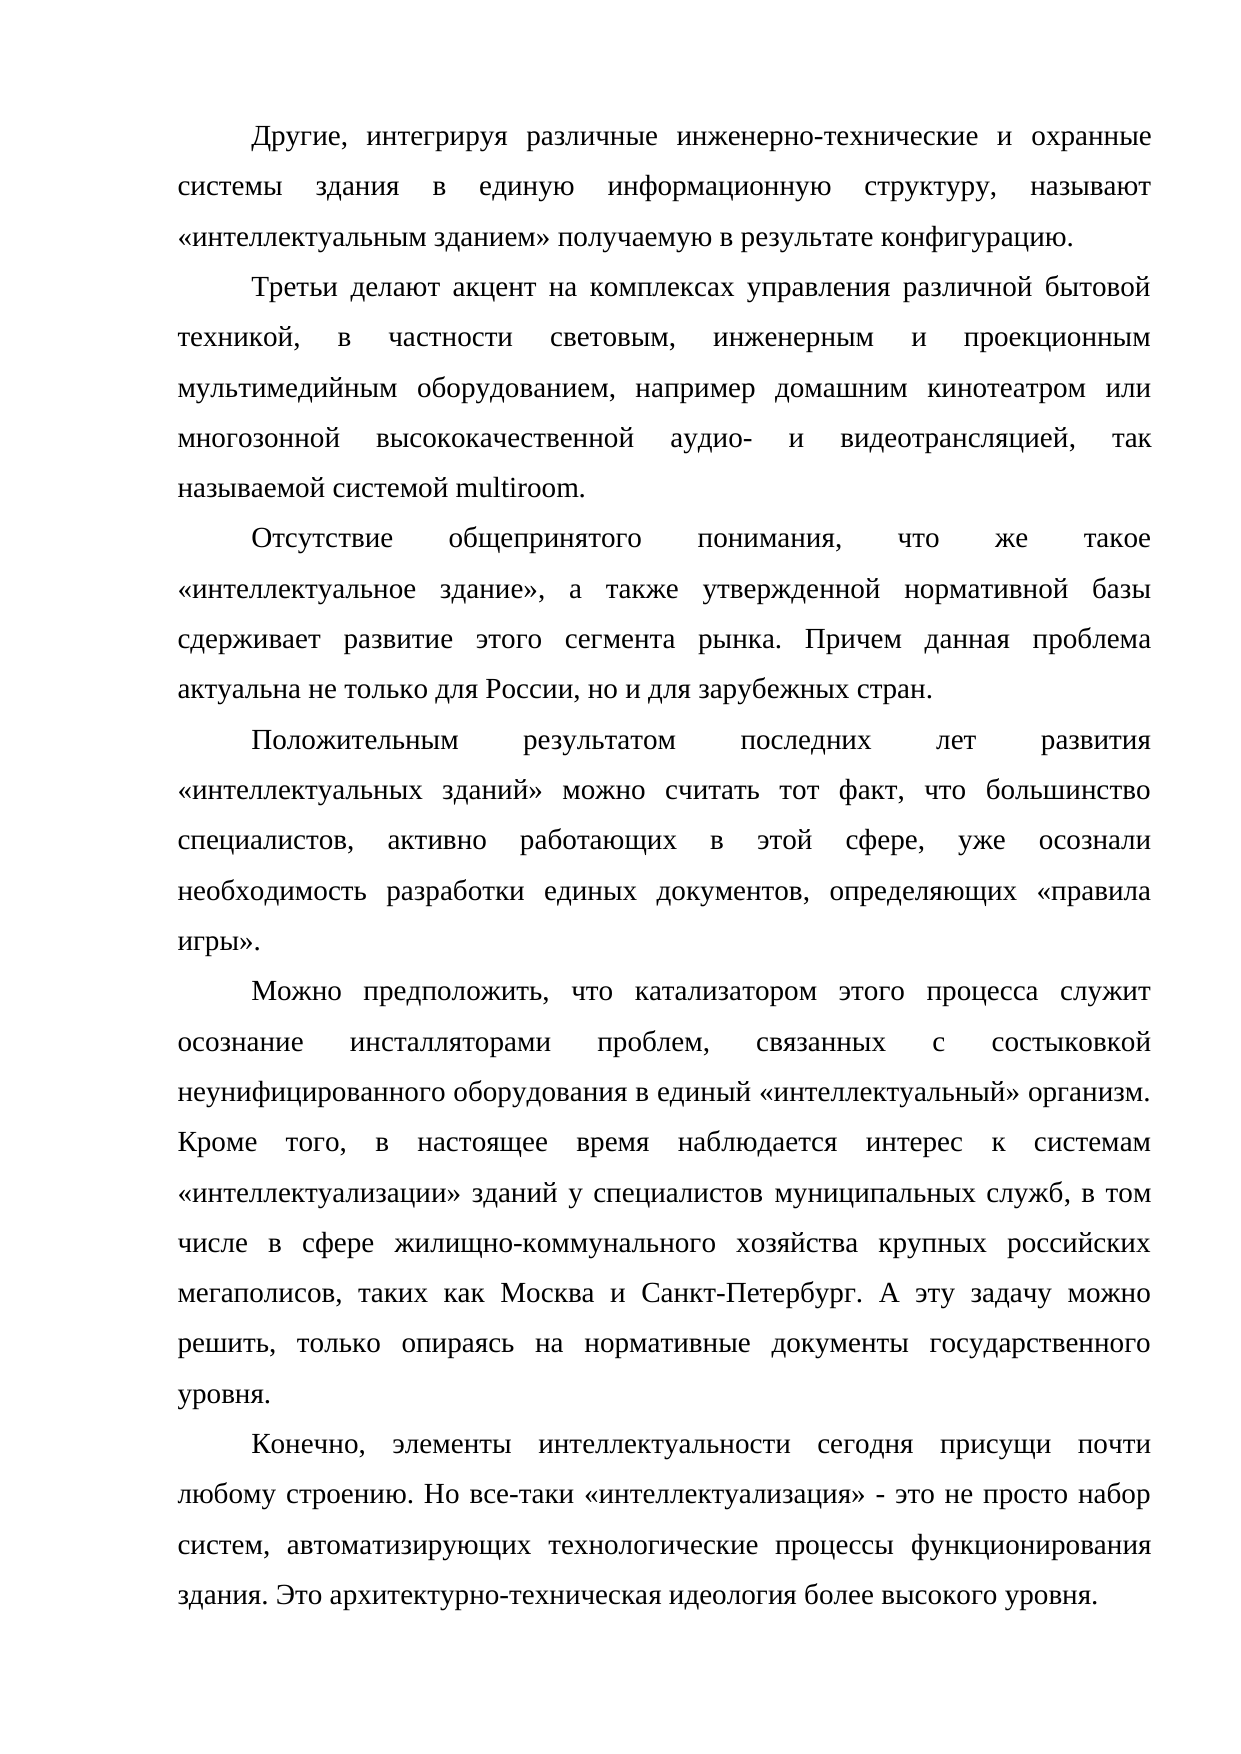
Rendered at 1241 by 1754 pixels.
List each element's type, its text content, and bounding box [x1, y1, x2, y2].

text Другие, интегрируя различные инженерно-технические и охранные системы здания в единую информационную структуру, называют «интеллектуальным зданием» получаемую в результате конфигурацию. [177, 118, 1152, 252]
text Конечно, элементы интеллектуальности сегодня присущи почти любому строению. Но все-таки «интеллектуализация» - это не просто набор систем, автоматизирующих технологические процессы функционирования здания. Это архитектурно-техническая идеология более высокого уровня. [177, 1426, 1152, 1611]
text Отсутствие общепринятого понимания, что же такое «интеллектуальное здание», а также утвержденной нормативной базы сдерживает развитие этого сегмента рынка. Причем данная проблема актуальна не только для России, но и для зарубежных стран. [177, 521, 1152, 705]
text Можно предположить, что катализатором этого процесса служит осознание инсталляторами проблем, связанных с состыковкой неунифицированного оборудования в единый «интеллектуальный» организм. Кроме того, в настоящее время наблюдается интерес к системам «интеллектуализации» зданий у специалистов муниципальных служб, в том числе в сфере жилищно-коммунального хозяйства крупных российских мегаполисов, таких как Москва и Санкт-Петербург. А эту задачу можно решить, только опираясь на нормативные документы государственного уровня. [177, 973, 1152, 1409]
text Положительным результатом последних лет развития «интеллектуальных зданий» можно считать тот факт, что большинство специалистов, активно работающих в этой сфере, уже осознали необходимость разработки единых документов, определяющих «правила игры». [177, 722, 1152, 957]
text Третьи делают акцент на комплексах управления различной бытовой техникой, в частности световым, инженерным и проекционным мультимедийным оборудованием, например домашним кинотеатром или многозонной высококачественной аудио- и видеотрансляцией, так называемой системой multiroom. [177, 269, 1152, 504]
